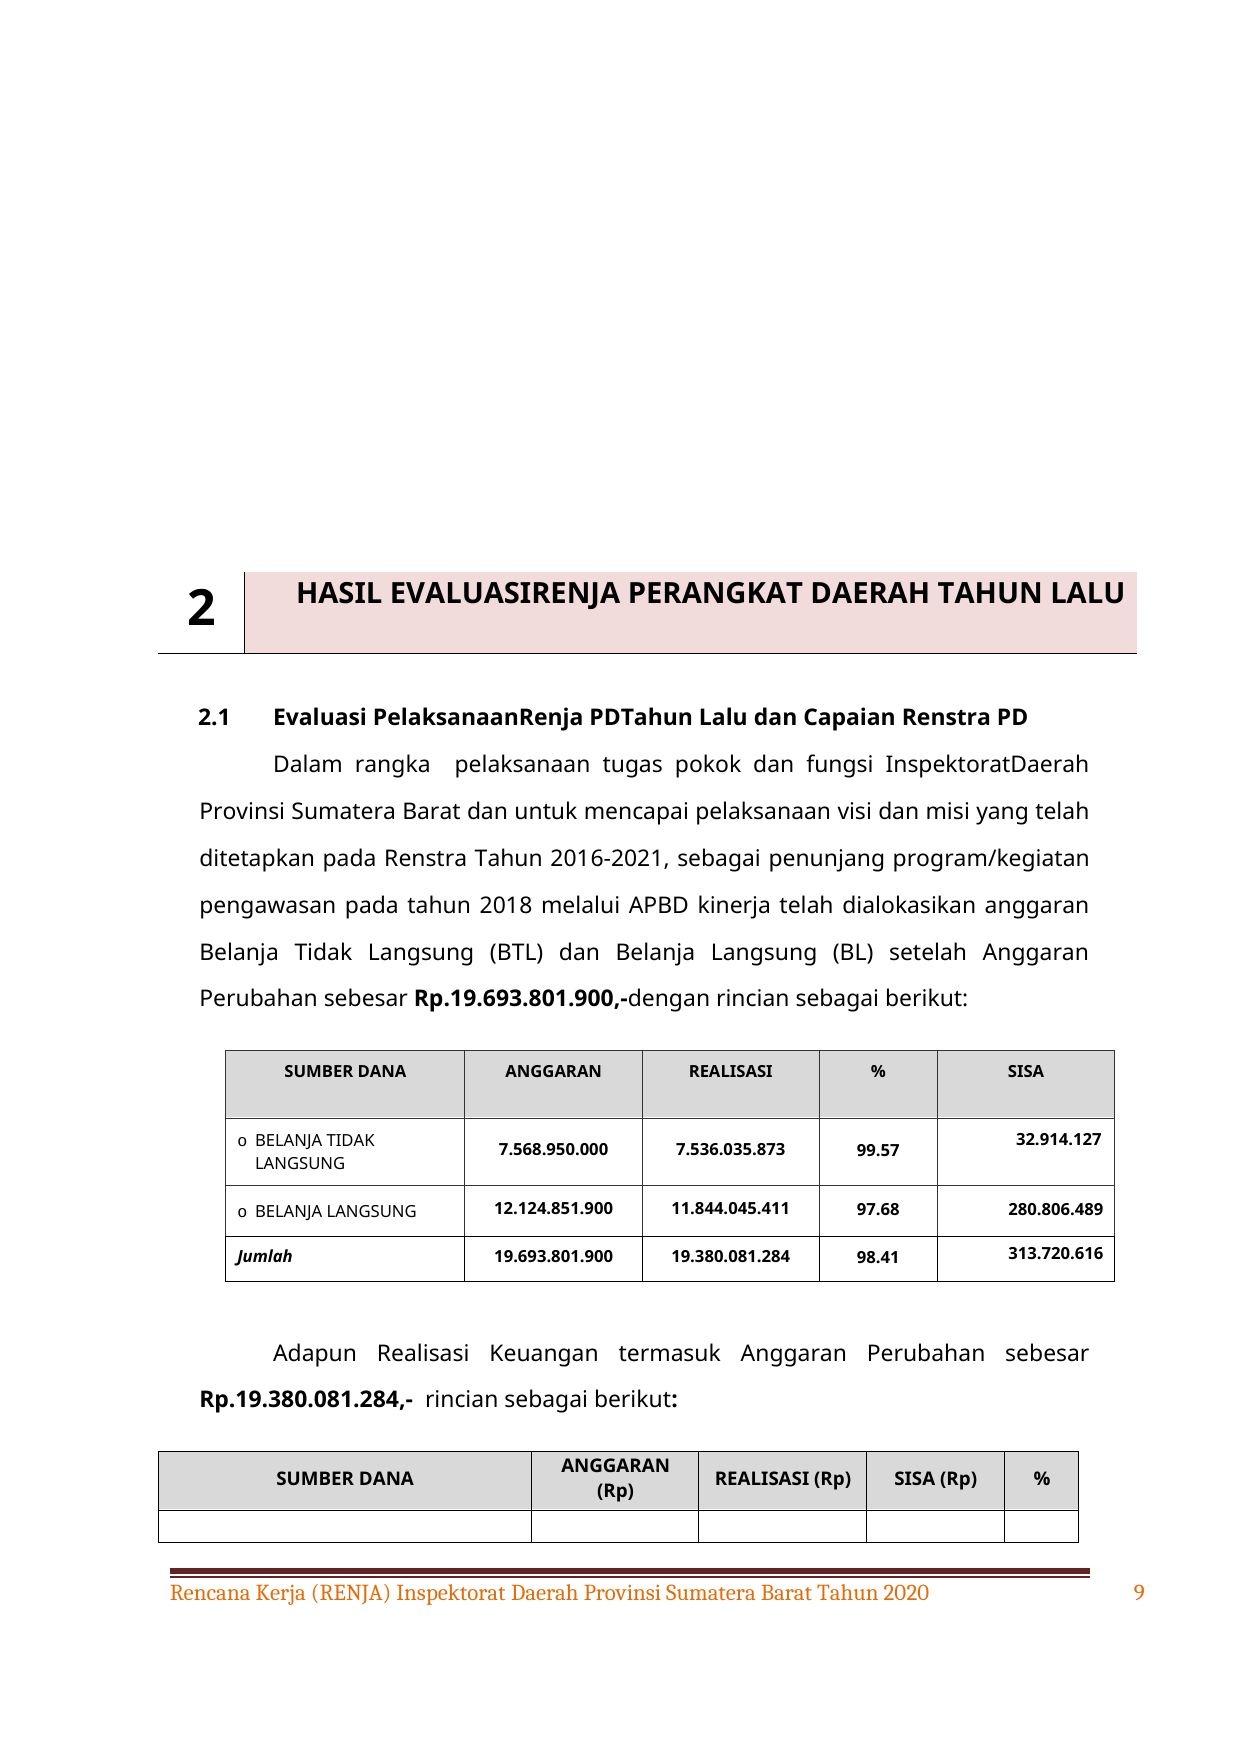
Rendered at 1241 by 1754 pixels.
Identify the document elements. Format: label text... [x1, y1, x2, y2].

table_cell 98.41 [820, 1237, 937, 1281]
table_cell [532, 1511, 698, 1542]
table_header REALISASI (Rp) [699, 1452, 866, 1509]
table_header % [1005, 1452, 1078, 1509]
table_cell [867, 1511, 1004, 1542]
table_cell 97.68 [820, 1186, 937, 1236]
table_cell BELANJA LANGSUNG [226, 1186, 464, 1236]
table_cell 313.720.616 [938, 1237, 1114, 1281]
table_header REALISASI [643, 1051, 819, 1117]
text Dalam rangka pelaksanaan tugas pokok dan fungsi InspektoratDaerah Provinsi Sumatera Barat dan untuk mencapai pelaksanaan visi dan misi yang telah ditetapkan pada Renstra Tahun 2016-2021, sebagai penunjang program/kegiatan pengawasan pada tahun 2018 melalui APBD kinerja telah dialokasikan anggaran Belanja Tidak Langsung (BTL) dan Belanja Langsung (BL) setelah Anggaran Perubahan sebesar Rp.19.693.801.900,-dengan rincian sebagai berikut: [199, 748, 1090, 1013]
table_cell Jumlah [226, 1237, 464, 1281]
table_header % [820, 1051, 937, 1117]
table_cell BELANJA TIDAK LANGSUNG [226, 1119, 464, 1185]
table_cell 11.844.045.411 [643, 1186, 819, 1236]
list Evaluasi PelaksanaanRenja PDTahun Lalu dan Capaian Renstra PD [198, 701, 1090, 732]
table_header SUMBER DANA [226, 1051, 464, 1117]
table_cell 7.568.950.000 [465, 1119, 642, 1185]
table_header HASIL EVALUASIRENJA PERANGKAT DAERAH TAHUN LALU [245, 572, 1137, 653]
table_cell [159, 1511, 531, 1542]
table_cell 19.693.801.900 [465, 1237, 642, 1281]
text Adapun Realisasi Keuangan termasuk Anggaran Perubahan sebesar Rp.19.380.081.284,- rincian sebagai berikut: [199, 1337, 1090, 1415]
table_cell 32.914.127 [938, 1119, 1114, 1185]
table_header SISA [938, 1051, 1114, 1117]
table_cell 12.124.851.900 [465, 1186, 642, 1236]
table_header SUMBER DANA [159, 1452, 531, 1509]
table_cell 280.806.489 [938, 1186, 1114, 1236]
table_cell [1005, 1511, 1078, 1542]
table_cell [699, 1511, 866, 1542]
table_cell 99.57 [820, 1119, 937, 1185]
table_header 2 [158, 572, 244, 653]
table_cell 19.380.081.284 [643, 1237, 819, 1281]
table_header SISA (Rp) [867, 1452, 1004, 1509]
table_header ANGGARAN [465, 1051, 642, 1117]
table_cell 7.536.035.873 [643, 1119, 819, 1185]
table_header ANGGARAN (Rp) [532, 1452, 698, 1509]
